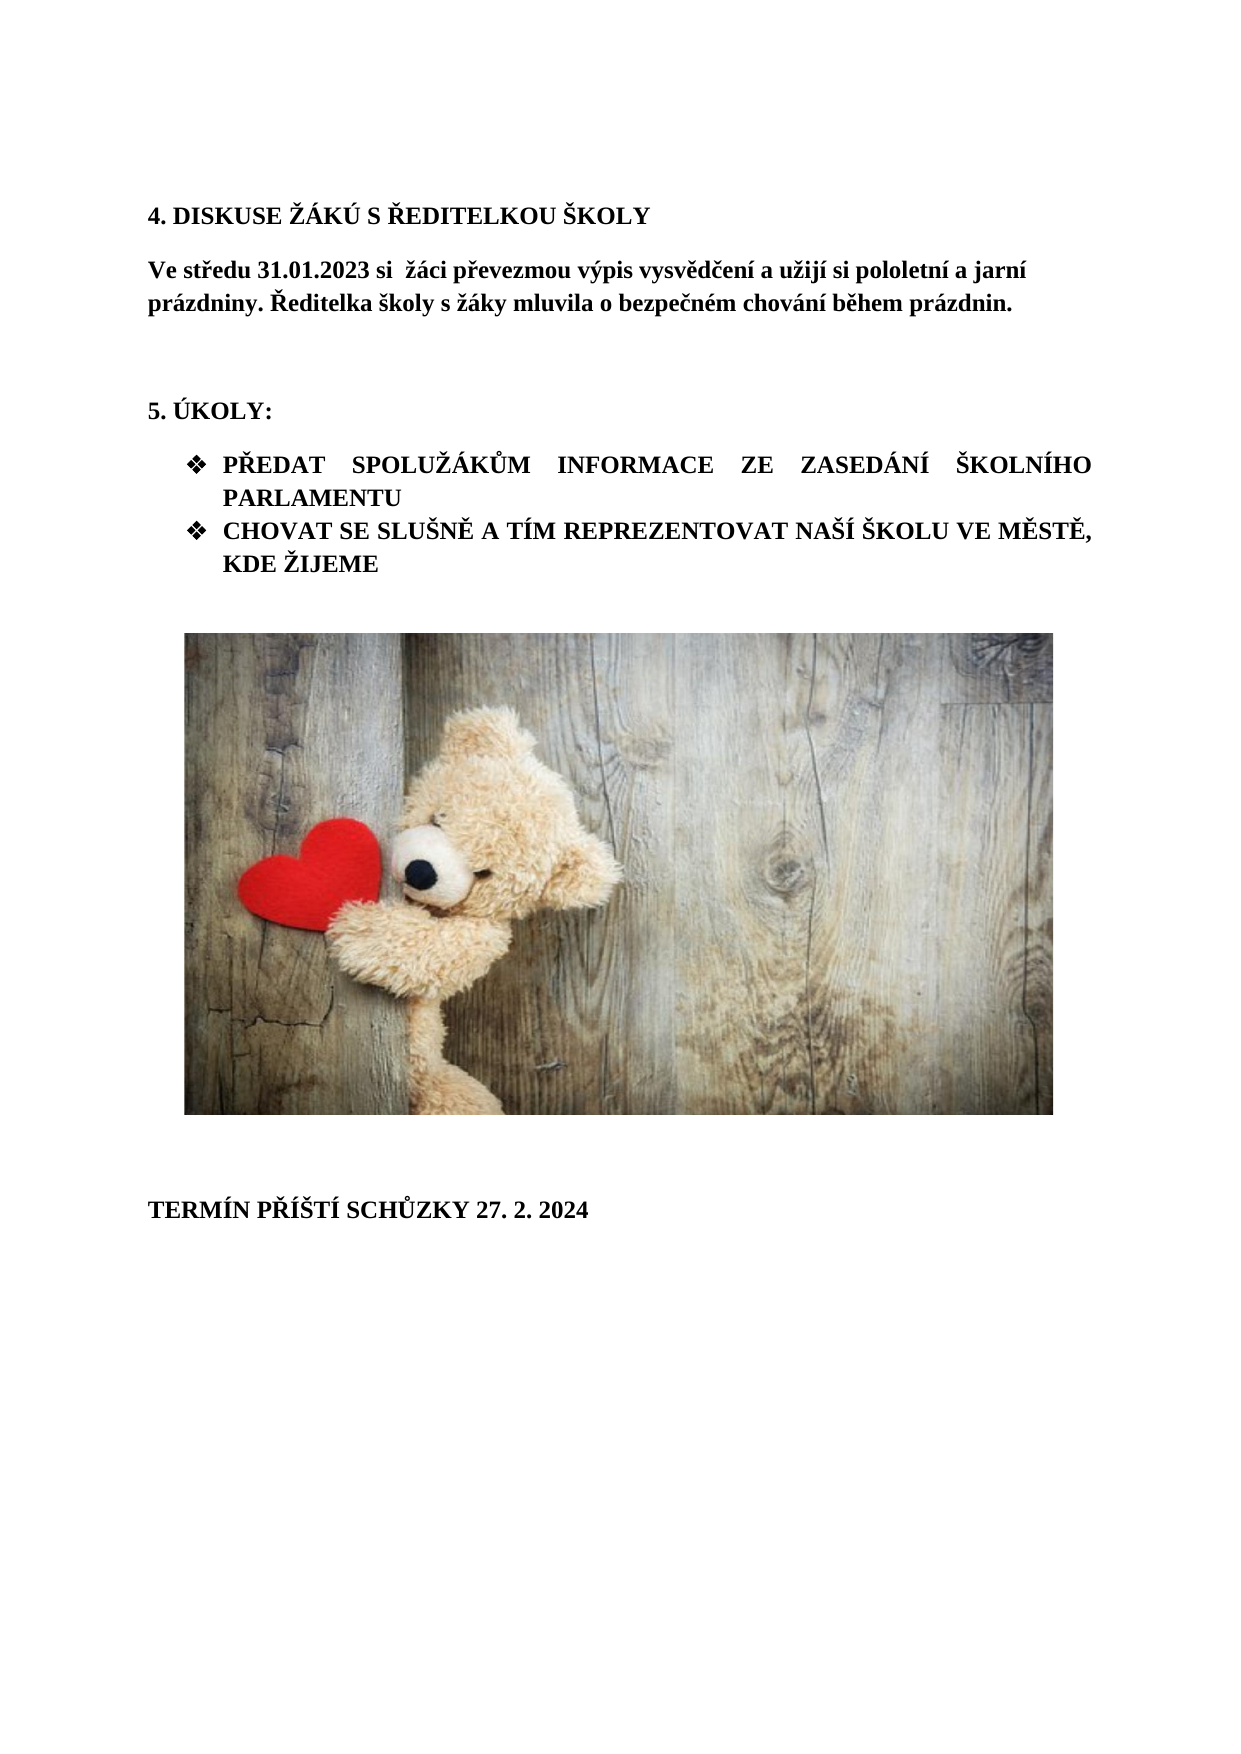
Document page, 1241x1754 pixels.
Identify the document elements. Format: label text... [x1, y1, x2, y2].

picture [184, 633, 1053, 1115]
text 5. ÚKOLY: [148, 396, 1093, 425]
list PŘEDAT SPOLUŽÁKŮM INFORMACE ZE ZASEDÁNÍ ŠKOLNÍHO PARLAMENTU [185, 450, 1093, 512]
text TERMÍN PŘÍŠTÍ SCHŮZKY 27. 2. 2024 [148, 1195, 1093, 1224]
list CHOVAT SE SLUŠNĚ A TÍM REPREZENTOVAT NAŠÍ ŠKOLU VE MĚSTĚ, KDE ŽIJEME [185, 516, 1093, 578]
text Ve středu 31.01.2023 si žáci převezmou výpis vysvědčení a užijí si pololetní a jarní prázdniny. Ředitelka školy s žáky mluvila o bezpečném chování během prázdnin. [148, 255, 1093, 317]
text 4. DISKUSE ŽÁKÚ S ŘEDITELKOU ŠKOLY [148, 201, 1093, 230]
